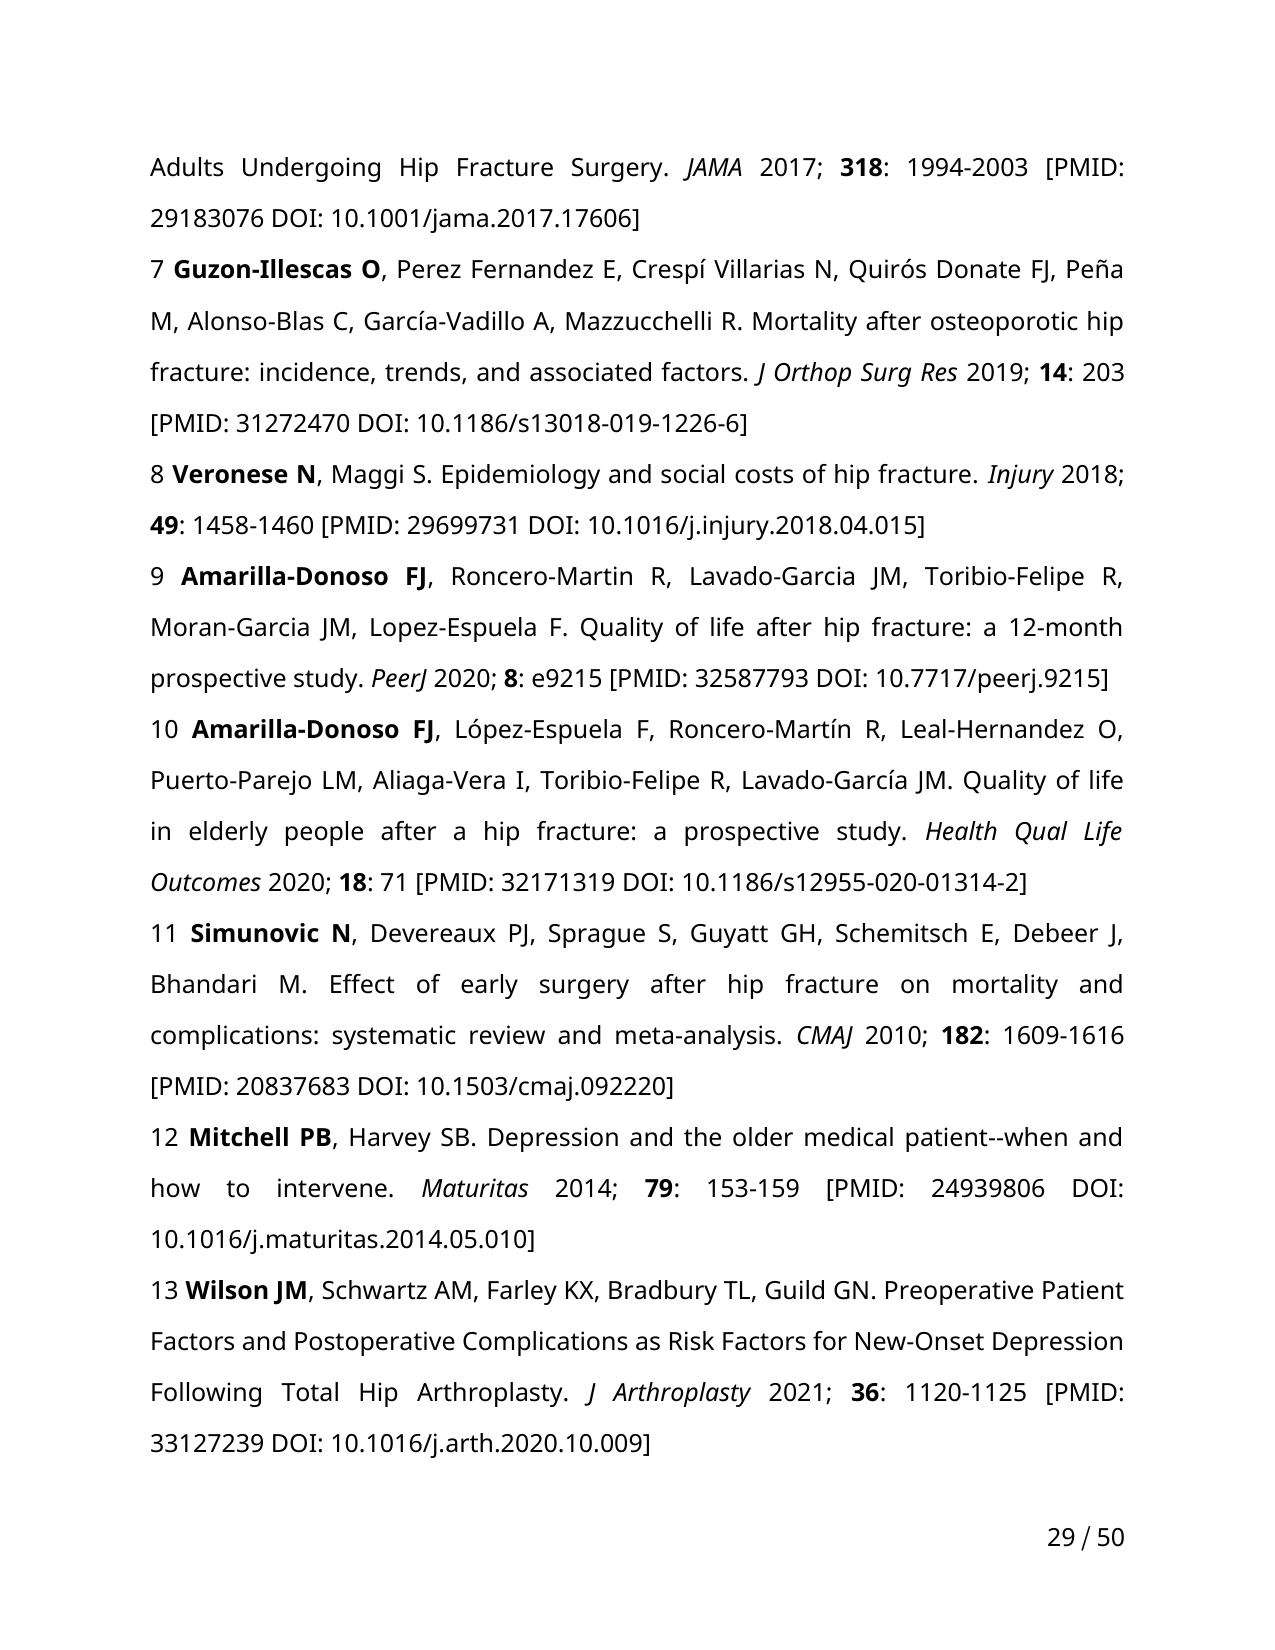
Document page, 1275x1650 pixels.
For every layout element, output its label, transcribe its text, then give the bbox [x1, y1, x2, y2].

text 13 Wilson JM, Schwartz AM, Farley KX, Bradbury TL, Guild GN. Preoperative Patient Factors and Postoperative Complications as Risk Factors for New-Onset Depression Following Total Hip Arthroplasty. J Arthroplasty 2021; 36: 1120-1125 [PMID: 33127239 DOI: 10.1016/j.arth.2020.10.009] [150, 1273, 1125, 1460]
text 12 Mitchell PB, Harvey SB. Depression and the older medical patient--when and how to intervene. Maturitas 2014; 79: 153-159 [PMID: 24939806 DOI: 10.1016/j.maturitas.2014.05.010] [150, 1120, 1125, 1256]
text 10 Amarilla-Donoso FJ, López-Espuela F, Roncero-Martín R, Leal-Hernandez O, Puerto-Parejo LM, Aliaga-Vera I, Toribio-Felipe R, Lavado-García JM. Quality of life in elderly people after a hip fracture: a prospective study. Health Qual Life Outcomes 2020; 18: 71 [PMID: 32171319 DOI: 10.1186/s12955-020-01314-2] [150, 711, 1125, 899]
text 7 Guzon-Illescas O, Perez Fernandez E, Crespí Villarias N, Quirós Donate FJ, Peña M, Alonso-Blas C, García-Vadillo A, Mazzucchelli R. Mortality after osteoporotic hip fracture: incidence, trends, and associated factors. J Orthop Surg Res 2019; 14: 203 [PMID: 31272470 DOI: 10.1186/s13018-019-1226-6] [150, 252, 1125, 439]
text 8 Veronese N, Maggi S. Epidemiology and social costs of hip fracture. Injury 2018; 49: 1458-1460 [PMID: 29699731 DOI: 10.1016/j.injury.2018.04.015] [150, 456, 1125, 541]
text 9 Amarilla-Donoso FJ, Roncero-Martin R, Lavado-Garcia JM, Toribio-Felipe R, Moran-Garcia JM, Lopez-Espuela F. Quality of life after hip fracture: a 12-month prospective study. PeerJ 2020; 8: e9215 [PMID: 32587793 DOI: 10.7717/peerj.9215] [150, 558, 1125, 694]
text 11 Simunovic N, Devereaux PJ, Sprague S, Guyatt GH, Schemitsch E, Debeer J, Bhandari M. Effect of early surgery after hip fracture on mortality and complications: systematic review and meta-analysis. CMAJ 2010; 182: 1609-1616 [PMID: 20837683 DOI: 10.1503/cmaj.092220] [150, 916, 1125, 1103]
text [150, 150, 1125, 235]
